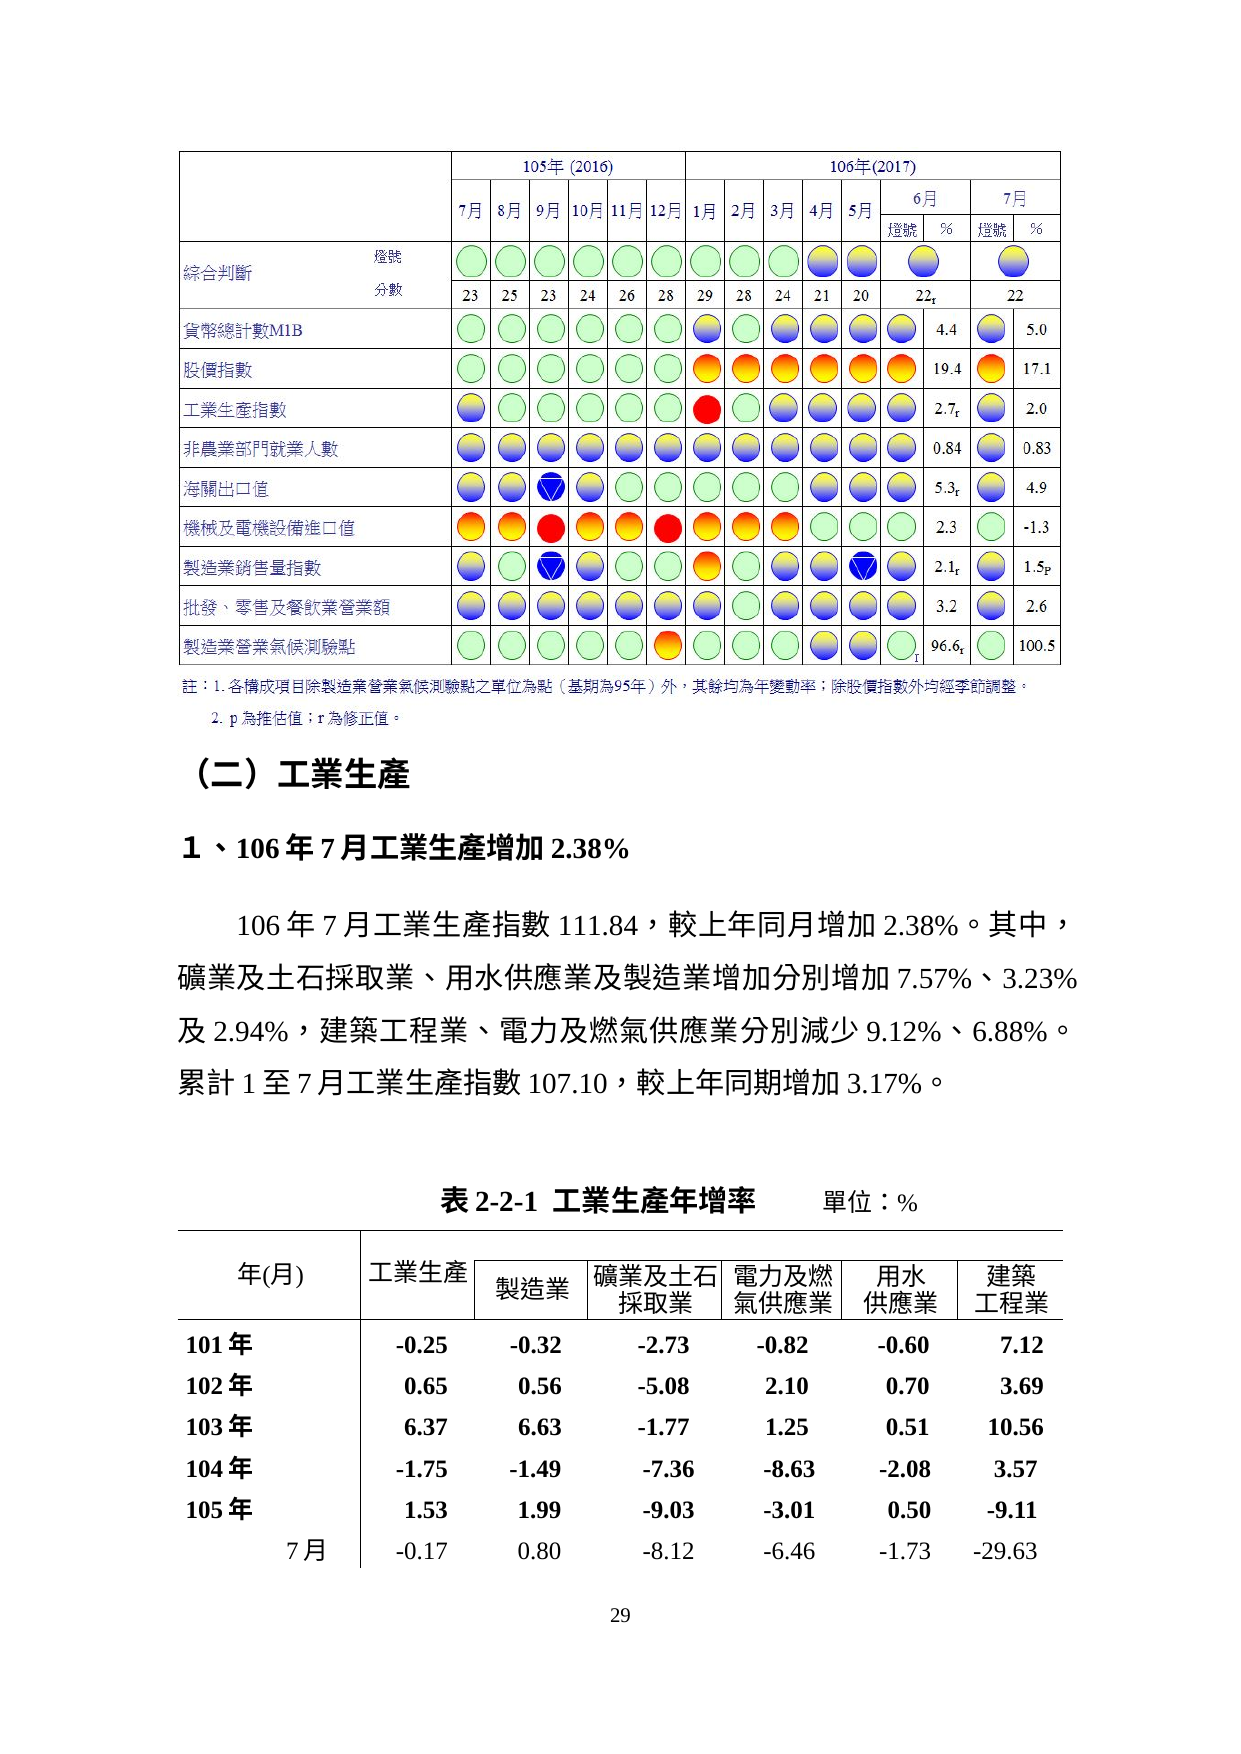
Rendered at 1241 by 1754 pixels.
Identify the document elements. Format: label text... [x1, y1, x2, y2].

text （二）工業生產 [177, 748, 1069, 796]
text 表2-2-1 工業生產年增率 單位：% [177, 1177, 1041, 1219]
text １、106年7月工業生產增加2.38% [177, 808, 1063, 883]
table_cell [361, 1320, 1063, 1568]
text 106年7月工業生產指數111.84，較上年同月增加2.38%。其中，礦業及土石採取業、用水供應業及製造業增加分別增加7.57%、3.23%及2.94%，建築工程業、電力及燃氣供應業分別減少9.12%、6.88%。累計1至7月工業生產指數107.10，較上年同期增加3.17%。 [177, 902, 1078, 1102]
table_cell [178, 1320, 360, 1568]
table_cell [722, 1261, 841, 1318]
picture [177, 147, 1063, 729]
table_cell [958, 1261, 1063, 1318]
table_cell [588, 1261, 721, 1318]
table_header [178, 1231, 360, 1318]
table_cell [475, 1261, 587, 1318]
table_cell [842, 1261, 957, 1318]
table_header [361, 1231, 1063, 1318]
